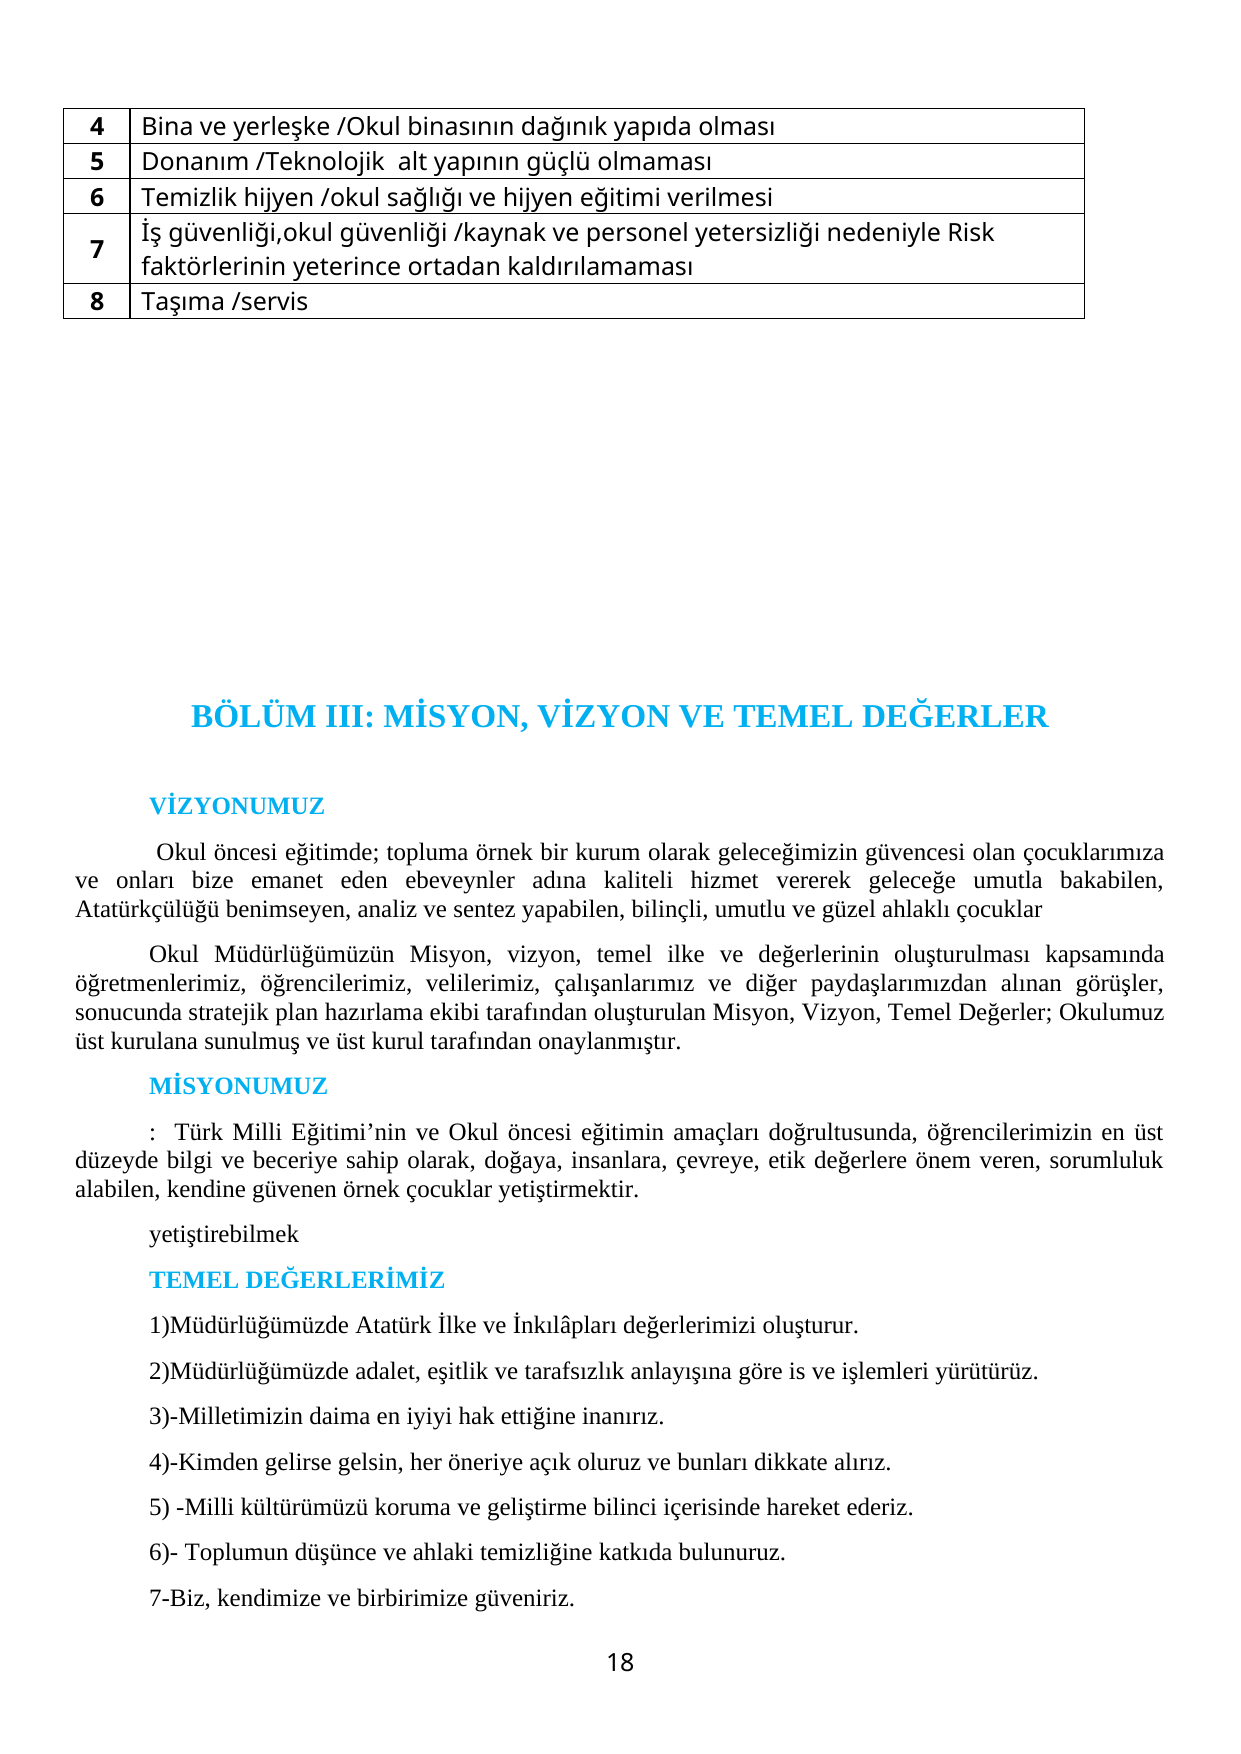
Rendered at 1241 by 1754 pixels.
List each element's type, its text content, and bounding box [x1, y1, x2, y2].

table_cell 5 [64, 144, 129, 178]
text 3)-Milletimizin daima en iyiyi hak ettiğine inanırız. [75, 1401, 1165, 1430]
table_cell 7 [64, 214, 129, 282]
text 6)- Toplumun düşünce ve ahlaki temizliğine katkıda bulunuruz. [75, 1537, 1165, 1566]
table_cell İş güvenliği,okul güvenliği /kaynak ve personel yetersizliği nedeniyle Risk faktörlerinin yeterince ortadan kaldırılamaması [131, 214, 1084, 282]
text 1)Müdürlüğümüzde Atatürk İlke ve İnkılâpları değerlerimizi oluşturur. [75, 1310, 1165, 1339]
subtitle BÖLÜM III: MİSYON, VİZYON VE TEMEL DEĞERLER [75, 696, 1165, 734]
text : Türk Milli Eğitimi’nin ve Okul öncesi eğitimin amaçları doğrultusunda, öğrencilerimizin en üst düzeyde bilgi ve beceriye sahip olarak, doğaya, insanlara, çevreye, etik değerlere önem veren, sorumluluk alabilen, kendine güvenen örnek çocuklar yetiştirmektir. [75, 1117, 1165, 1203]
table_cell Temizlik hijyen /okul sağlığı ve hijyen eğitimi verilmesi [131, 179, 1084, 213]
text Okul Müdürlüğümüzün Misyon, vizyon, temel ilke ve değerlerinin oluşturulması kapsamında öğretmenlerimiz, öğrencilerimiz, velilerimiz, çalışanlarımız ve diğer paydaşlarımızdan alınan görüşler, sonucunda stratejik plan hazırlama ekibi tarafından oluşturulan Misyon, Vizyon, Temel Değerler; Okulumuz üst kurulana sunulmuş ve üst kurul tarafından onaylanmıştır. [75, 939, 1165, 1054]
text TEMEL DEĞERLERİMİZ [75, 1265, 1165, 1294]
text 5) -Milli kültürümüzü koruma ve geliştirme bilinci içerisinde hareket ederiz. [75, 1492, 1165, 1521]
text 4)-Kimden gelirse gelsin, her öneriye açık oluruz ve bunları dikkate alırız. [75, 1447, 1165, 1475]
table_cell 4 [64, 109, 129, 143]
text yetiştirebilmek [75, 1219, 1165, 1248]
text VİZYONUMUZ [75, 791, 1165, 820]
text Okul öncesi eğitimde; topluma örnek bir kurum olarak geleceğimizin güvencesi olan çocuklarımıza ve onları bize emanet eden ebeveynler adına kaliteli hizmet vererek geleceğe umutla bakabilen, Atatürkçülüğü benimseyen, analiz ve sentez yapabilen, bilinçli, umutlu ve güzel ahlaklı çocuklar [75, 837, 1165, 923]
table_cell Donanım /Teknolojik alt yapının güçlü olmaması [131, 144, 1084, 178]
text MİSYONUMUZ [75, 1071, 1165, 1100]
table_cell Bina ve yerleşke /Okul binasının dağınık yapıda olması [131, 109, 1084, 143]
text 2)Müdürlüğümüzde adalet, eşitlik ve tarafsızlık anlayışına göre is ve işlemleri yürütürüz. [75, 1356, 1165, 1384]
table_cell Taşıma /servis [131, 284, 1084, 317]
table_cell 8 [64, 284, 129, 317]
table_cell 6 [64, 179, 129, 213]
text 7-Biz, kendimize ve birbirimize güveniriz. [75, 1583, 1165, 1612]
